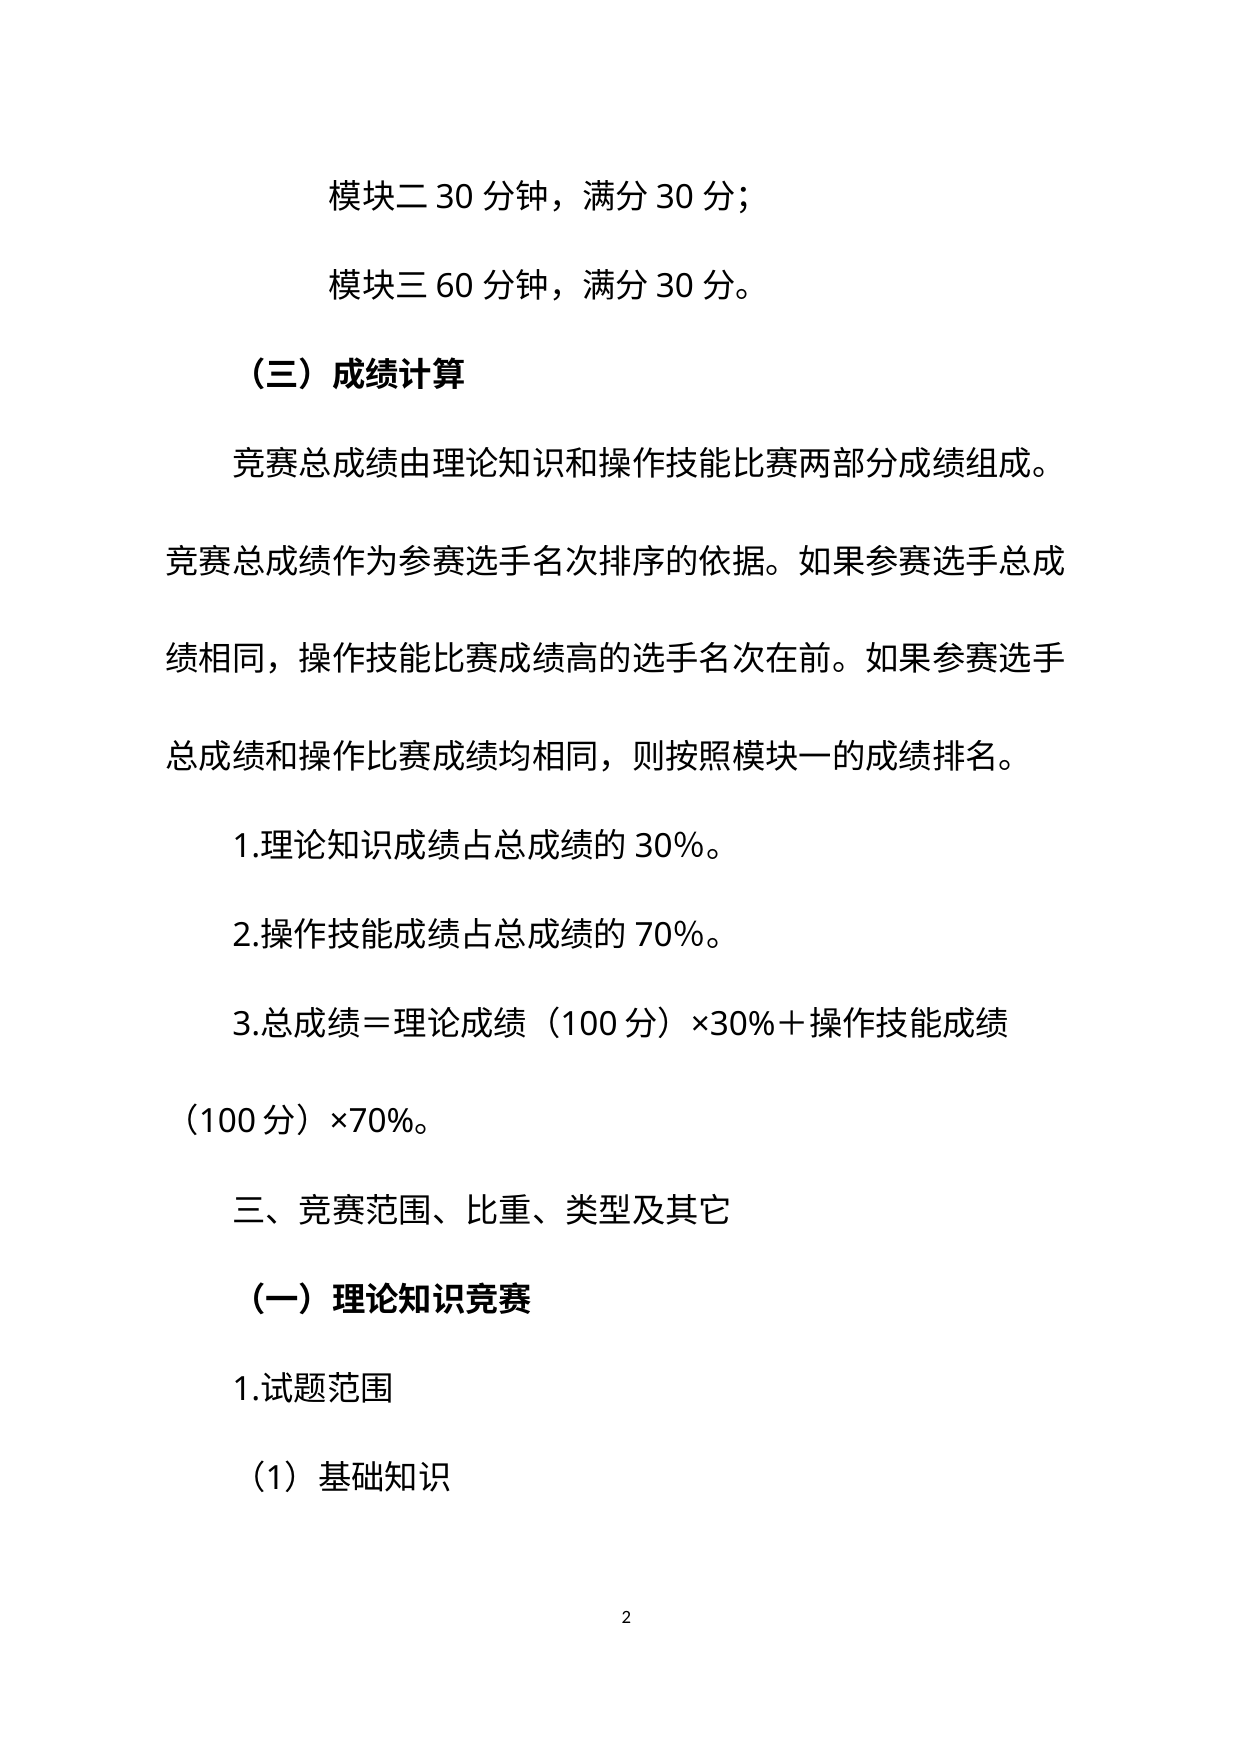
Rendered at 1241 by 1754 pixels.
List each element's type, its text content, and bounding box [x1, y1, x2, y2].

text 模块二30 分钟，满分30 分； [165, 161, 1087, 226]
text 模块三60 分钟，满分30 分。 [165, 250, 1087, 315]
text 1.理论知识成绩占总成绩的 30％。 [165, 810, 1087, 875]
text 2.操作技能成绩占总成绩的 70％。 [165, 899, 1087, 964]
text 3.总成绩＝理论成绩（100分）×30%＋操作技能成绩（100分）×70%。 [165, 988, 1087, 1151]
text （1）基础知识 [165, 1442, 1087, 1507]
text 1.试题范围 [165, 1353, 1087, 1418]
text （一）理论知识竞赛 [165, 1264, 1087, 1329]
text （三）成绩计算 [165, 339, 1087, 404]
text 三、竞赛范围、比重、类型及其它 [165, 1175, 1087, 1240]
text 竞赛总成绩由理论知识和操作技能比赛两部分成绩组成。竞赛总成绩作为参赛选手名次排序的依据。如果参赛选手总成绩相同，操作技能比赛成绩高的选手名次在前。如果参赛选手总成绩和操作比赛成绩均相同，则按照模块一的成绩排名。 [165, 428, 1087, 786]
